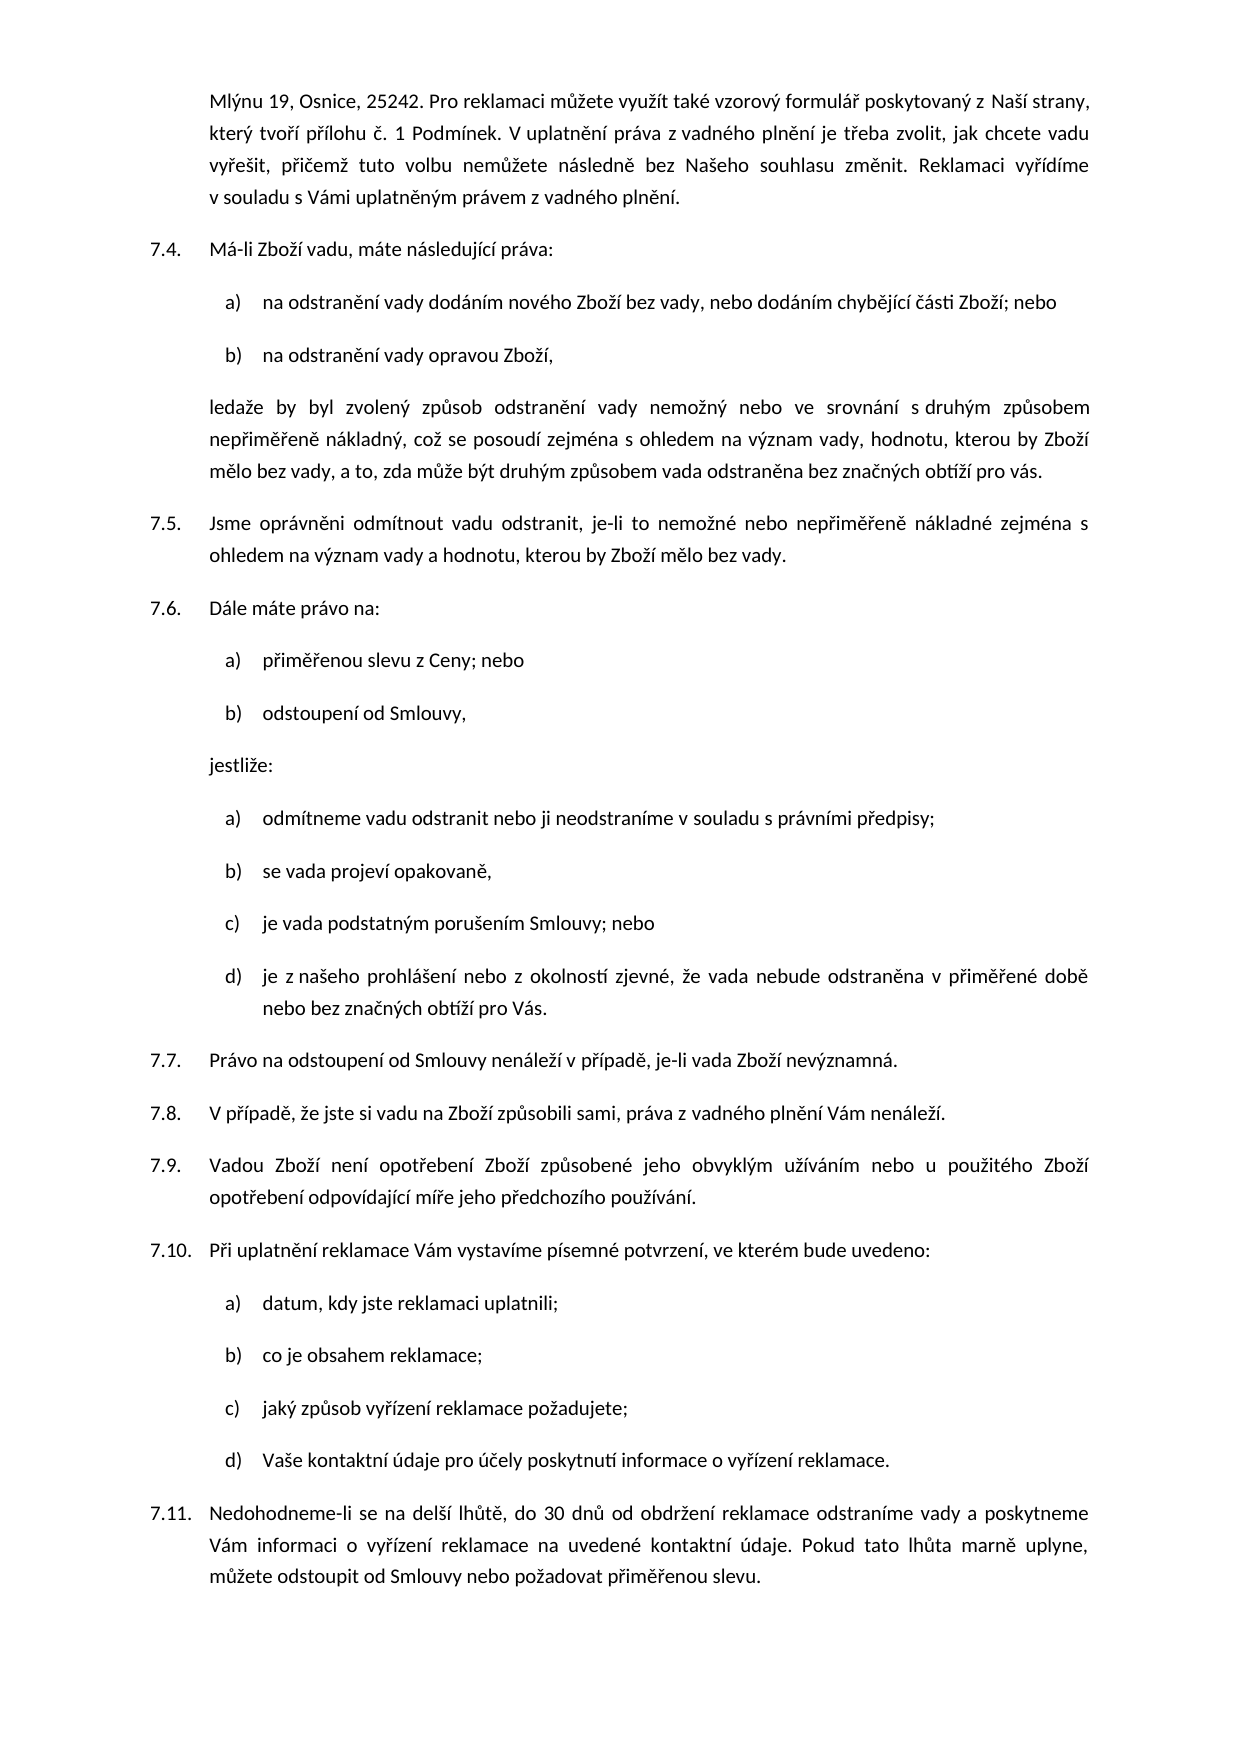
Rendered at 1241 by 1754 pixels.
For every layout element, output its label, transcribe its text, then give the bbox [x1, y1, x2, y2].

list Má-li Zboží vadu, máte následující práva: [150, 237, 1090, 262]
text jestliže: [209, 753, 1090, 778]
list Dále máte právo na: [150, 595, 1090, 620]
text ledaže by byl zvolený způsob odstranění vady nemožný nebo ve srovnání s druhým způsobem nepřiměřeně nákladný, což se posoudí zejména s ohledem na význam vady, hodnotu, kterou by Zboží mělo bez vady, a to, zda může být druhým způsobem vada odstraněna bez značných obtíží pro vás. [209, 394, 1090, 483]
list jaký způsob vyřízení reklamace požadujete; [225, 1395, 1090, 1420]
list Právo na odstoupení od Smlouvy nenáleží v případě, je-li vada Zboží nevýznamná. [150, 1047, 1090, 1073]
list přiměřenou slevu z Ceny; nebo [225, 647, 1090, 673]
list na odstranění vady dodáním nového Zboží bez vady, nebo dodáním chybějící části Zboží; nebo [225, 289, 1090, 314]
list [150, 89, 1090, 209]
list je vada podstatným porušením Smlouvy; nebo [225, 911, 1090, 936]
list Vadou Zboží není opotřebení Zboží způsobené jeho obvyklým užíváním nebo u použitého Zboží opotřebení odpovídající míře jeho předchozího používání. [150, 1153, 1090, 1210]
list Při uplatnění reklamace Vám vystavíme písemné potvrzení, ve kterém bude uvedeno: [150, 1237, 1090, 1262]
list je z našeho prohlášení nebo z okolností zjevné, že vada nebude odstraněna v přiměřené době nebo bez značných obtíží pro Vás. [225, 963, 1090, 1020]
list na odstranění vady opravou Zboží, [225, 342, 1090, 367]
list co je obsahem reklamace; [225, 1342, 1090, 1368]
list datum, kdy jste reklamaci uplatnili; [225, 1290, 1090, 1315]
list se vada projeví opakovaně, [225, 858, 1090, 883]
list odstoupení od Smlouvy, [225, 700, 1090, 726]
list Vaše kontaktní údaje pro účely poskytnutí informace o vyřízení reklamace. [225, 1447, 1090, 1473]
list Nedohodneme-li se na delší lhůtě, do 30 dnů od obdržení reklamace odstraníme vady a poskytneme Vám informaci o vyřízení reklamace na uvedené kontaktní údaje. Pokud tato lhůta marně uplyne, můžete odstoupit od Smlouvy nebo požadovat přiměřenou slevu. [150, 1500, 1090, 1589]
list V případě, že jste si vadu na Zboží způsobili sami, práva z vadného plnění Vám nenáleží. [150, 1100, 1090, 1126]
list Jsme oprávněni odmítnout vadu odstranit, je-li to nemožné nebo nepřiměřeně nákladné zejména s ohledem na význam vady a hodnotu, kterou by Zboží mělo bez vady. [150, 511, 1090, 568]
list odmítneme vadu odstranit nebo ji neodstraníme v souladu s právními předpisy; [225, 805, 1090, 831]
